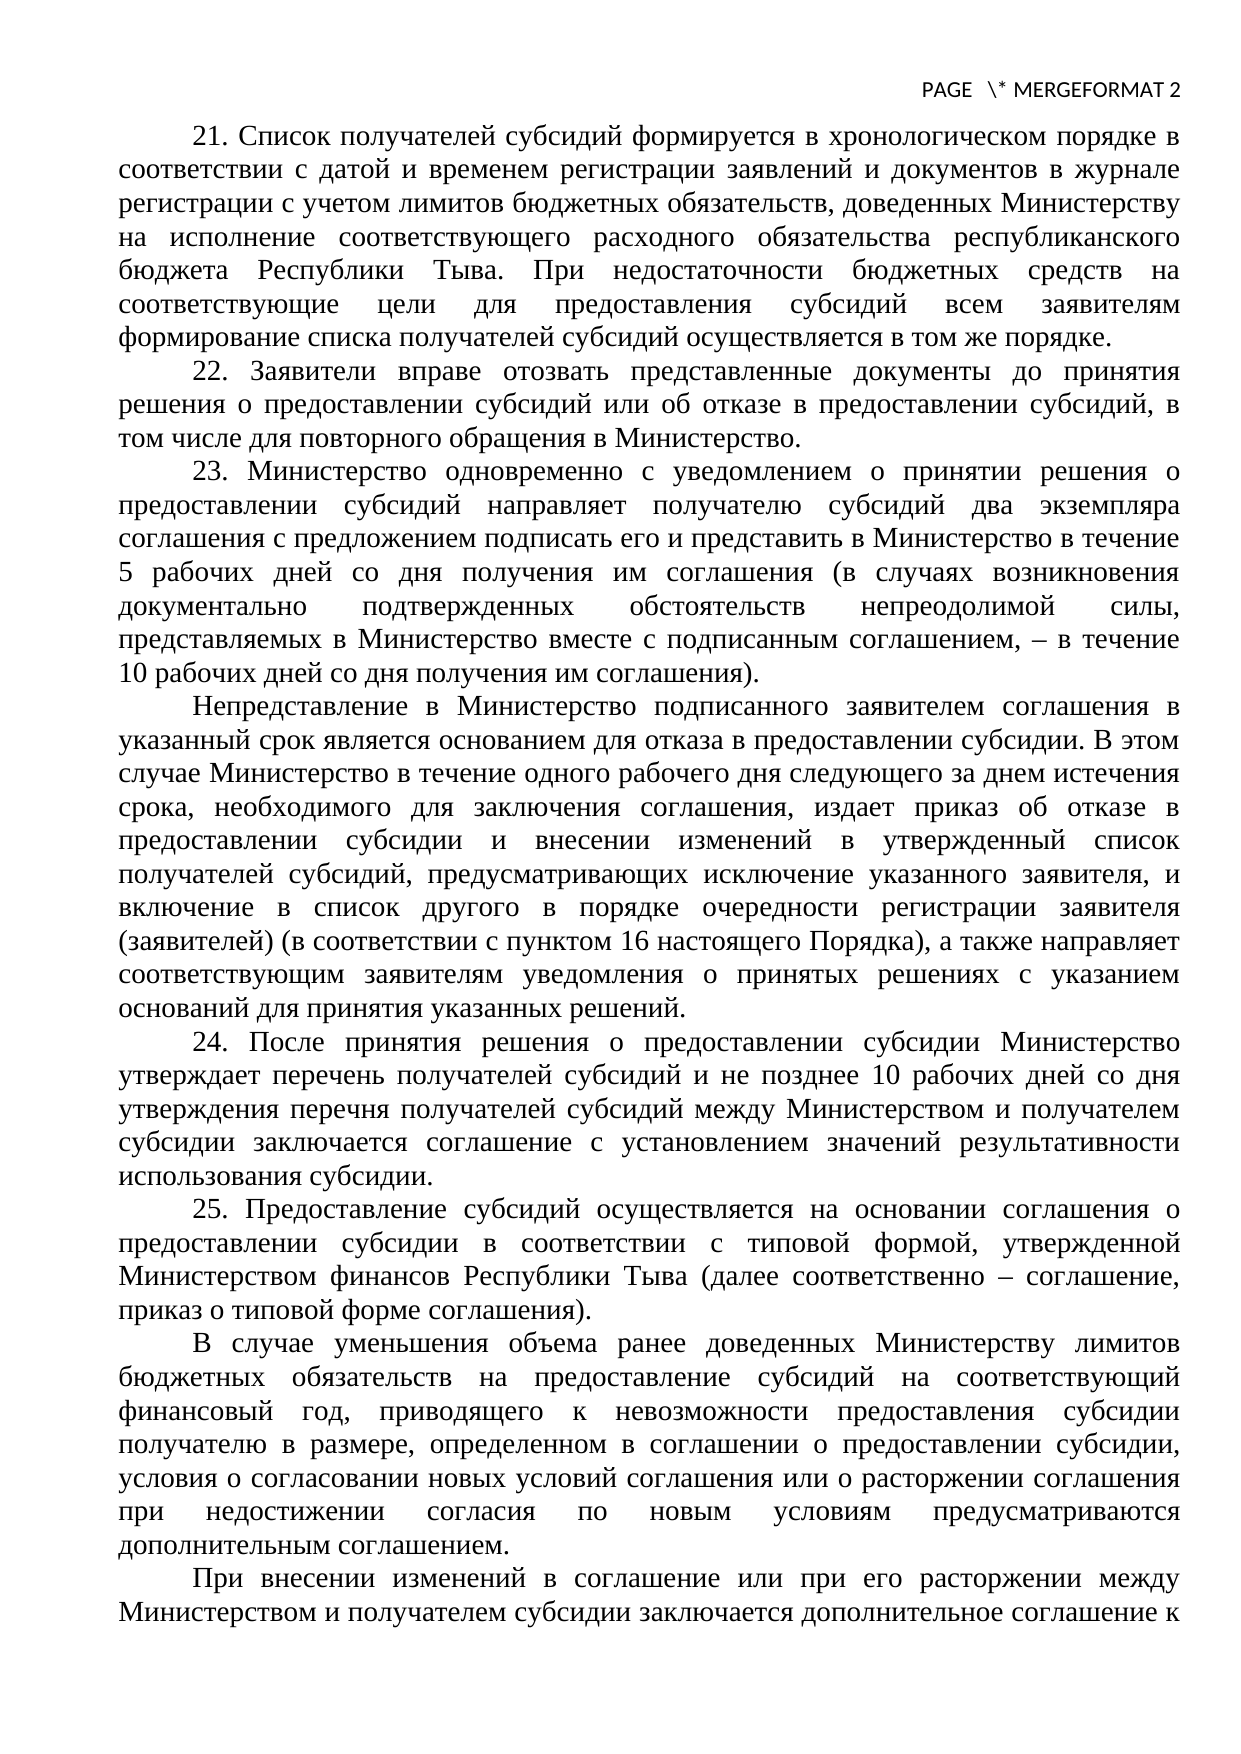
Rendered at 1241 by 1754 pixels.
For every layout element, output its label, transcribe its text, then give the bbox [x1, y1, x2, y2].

text 21. Список получателей субсидий формируется в хронологическом порядке в соответствии с датой и временем регистрации заявлений и документов в журнале регистрации с учетом лимитов бюджетных обязательств, доведенных Министерству на исполнение соответствующего расходного обязательства республиканского бюджета Республики Тыва. При недостаточности бюджетных средств на соответствующие цели для предоставления субсидий всем заявителям формирование списка получателей субсидий осуществляется в том же порядке. [118, 118, 1181, 353]
text 25. Предоставление субсидий осуществляется на основании соглашения о предоставлении субсидии в соответствии с типовой формой, утвержденной Министерством финансов Республики Тыва (далее соответственно – соглашение, приказ о типовой форме соглашения). [118, 1191, 1181, 1326]
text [118, 1560, 1181, 1627]
text 22. Заявители вправе отозвать представленные документы до принятия решения о предоставлении субсидий или об отказе в предоставлении субсидий, в том числе для повторного обращения в Министерство. [118, 353, 1181, 453]
text 23. Министерство одновременно с уведомлением о принятии решения о предоставлении субсидий направляет получателю субсидий два экземпляра соглашения с предложением подписать его и представить в Министерство в течение 5 рабочих дней со дня получения им соглашения (в случаях возникновения документально подтвержденных обстоятельств непреодолимой силы, представляемых в Министерство вместе с подписанным соглашением, – в течение 10 рабочих дней со дня получения им соглашения). [118, 453, 1181, 688]
text 24. После принятия решения о предоставлении субсидии Министерство утверждает перечень получателей субсидий и не позднее 10 рабочих дней со дня утверждения перечня получателей субсидий между Министерством и получателем субсидии заключается соглашение с установлением значений результативности использования субсидии. [118, 1024, 1181, 1191]
text В случае уменьшения объема ранее доведенных Министерству лимитов бюджетных обязательств на предоставление субсидий на соответствующий финансовый год, приводящего к невозможности предоставления субсидии получателю в размере, определенном в соглашении о предоставлении субсидии, условия о согласовании новых условий соглашения или о расторжении соглашения при недостижении согласия по новым условиям предусматриваются дополнительным соглашением. [118, 1326, 1181, 1560]
text Непредставление в Министерство подписанного заявителем соглашения в указанный срок является основанием для отказа в предоставлении субсидии. В этом случае Министерство в течение одного рабочего дня следующего за днем истечения срока, необходимого для заключения соглашения, издает приказ об отказе в предоставлении субсидии и внесении изменений в утвержденный список получателей субсидий, предусматривающих исключение указанного заявителя, и включение в список другого в порядке очередности регистрации заявителя (заявителей) (в соответствии с пунктом 16 настоящего Порядка), а также направляет соответствующим заявителям уведомления о принятых решениях с указанием оснований для принятия указанных решений. [118, 688, 1181, 1024]
